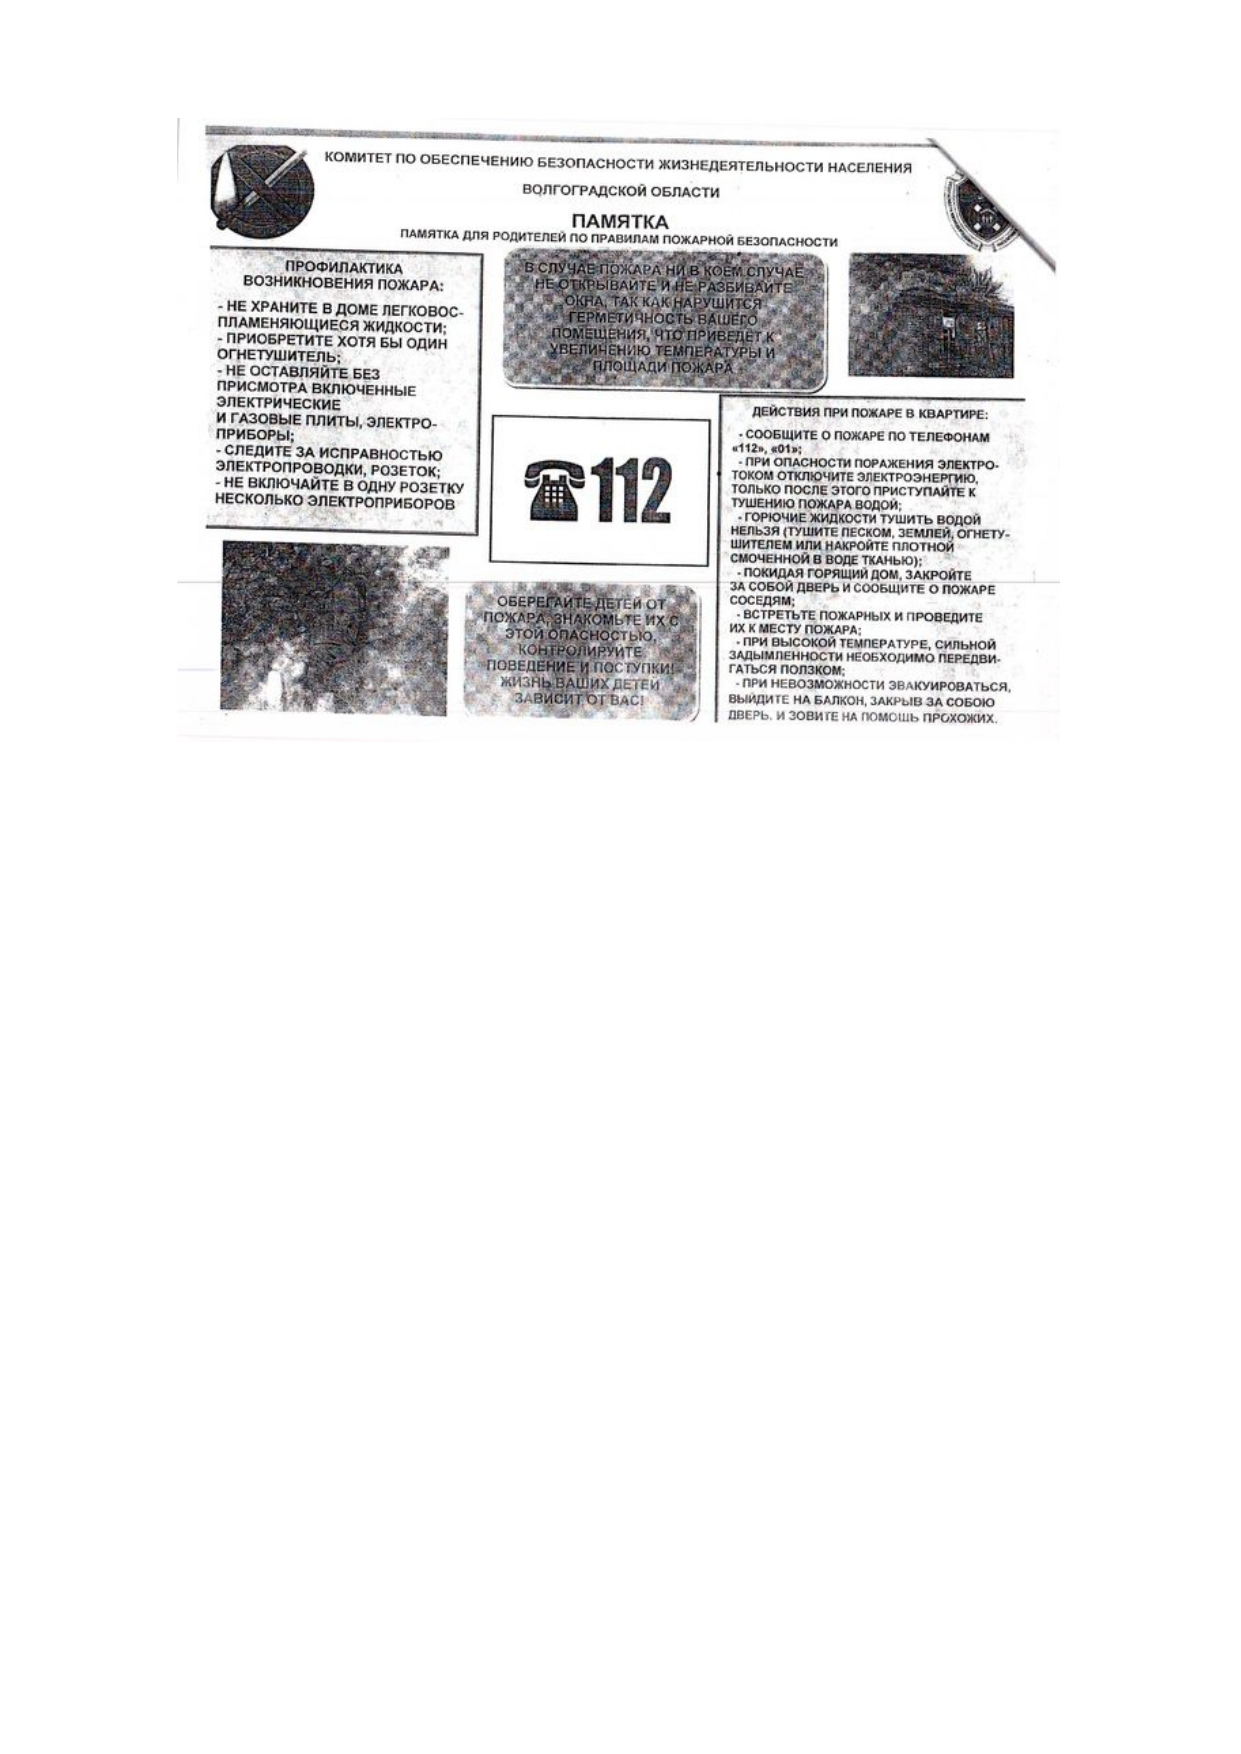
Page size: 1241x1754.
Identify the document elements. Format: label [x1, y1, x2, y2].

picture [177, 118, 1060, 742]
